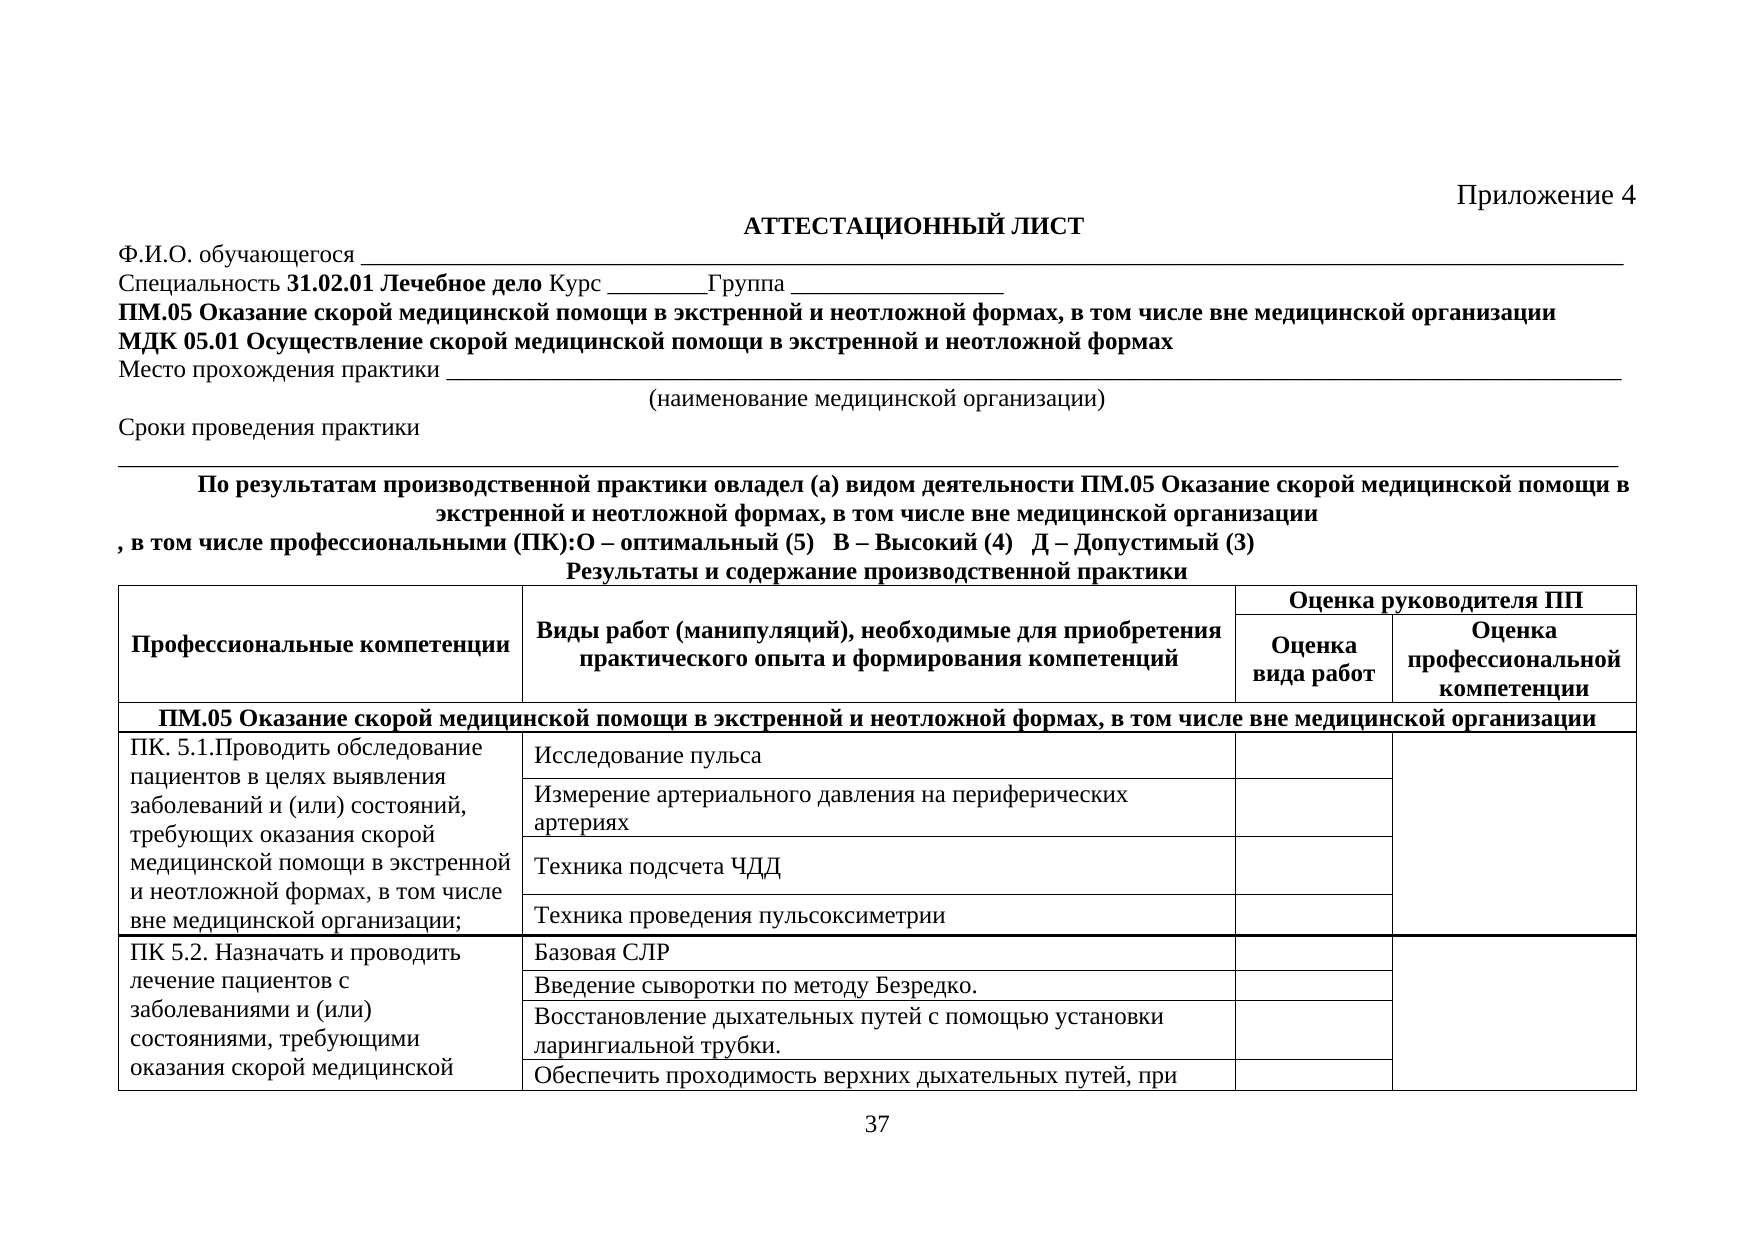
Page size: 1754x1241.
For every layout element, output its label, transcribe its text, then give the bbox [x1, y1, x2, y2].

table_header Профессиональные компетенции [119, 586, 522, 702]
table_cell [1393, 937, 1636, 1090]
table_cell [1236, 779, 1392, 836]
text , в том числе профессиональными (ПК):О – оптимальный (5) В – Высокий (4) Д – Допустимый (3) [118, 527, 1636, 556]
table_cell [1236, 1060, 1392, 1090]
table_cell Оценка вида работ [1236, 615, 1392, 702]
table_cell [1393, 733, 1636, 934]
table_cell Исследование пульса [523, 733, 1235, 778]
table_cell Восстановление дыхательных путей с помощью установки ларингиальной трубки. [523, 1001, 1235, 1059]
text По результатам производственной практики овладел (а) видом деятельности ПМ.05 Оказание скорой медицинской помощи в экстренной и неотложной формах, в том числе вне медицинской организации [118, 469, 1636, 527]
text МДК 05.01 Осуществление скорой медицинской помощи в экстренной и неотложной формах [118, 326, 1636, 354]
table_cell [1236, 971, 1392, 1000]
text Приложение 4 [118, 177, 1636, 211]
table_cell Техника проведения пульсоксиметрии [523, 895, 1235, 934]
table_cell [1236, 1001, 1392, 1059]
table_cell [1236, 895, 1392, 934]
table_cell [1236, 937, 1392, 969]
table_header Виды работ (манипуляций), необходимые для приобретения практического опыта и формирования компетенций [523, 586, 1235, 702]
text АТТЕСТАЦИОННЫЙ ЛИСТ [118, 211, 1636, 239]
table_header Оценка руководителя ПП [1236, 586, 1636, 614]
table_cell [1236, 733, 1392, 778]
text ПМ.05 Оказание скорой медицинской помощи в экстренной и неотложной формах, в том числе вне медицинской организации [118, 297, 1636, 326]
table_cell Измерение артериального давления на периферических артериях [523, 779, 1235, 836]
text (наименование медицинской организации) [118, 383, 1636, 412]
table_cell Техника подсчета ЧДД [523, 837, 1235, 894]
table_cell Оценка профессиональной компетенции [1393, 615, 1636, 702]
table_cell ПК. 5.1.Проводить обследование пациентов в целях выявления заболеваний и (или) состояний, требующих оказания скорой медицинской помощи в экстренной и неотложной формах, в том числе вне медицинской организации; [119, 733, 522, 934]
table_cell Базовая СЛР [523, 937, 1235, 969]
table_cell [1236, 837, 1392, 894]
table_cell ПМ.05 Оказание скорой медицинской помощи в экстренной и неотложной формах, в том числе вне медицинской организации [119, 703, 1636, 731]
text Результаты и содержание производственной практики [118, 556, 1636, 584]
text Специальность 31.02.01 Лечебное дело Курс ________Группа _________________ [118, 268, 1636, 297]
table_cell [523, 1060, 1235, 1090]
text Сроки проведения практики ________________________________________________________________________________________________________________________ [118, 412, 1636, 469]
table_cell ПК 5.2. Назначать и проводить лечение пациентов с заболеваниями и (или) состояниями, требующими оказания скорой медицинской помощи в экстренной и неотложной формах, в том числе вне медицинской организации [119, 937, 522, 1090]
text Ф.И.О. обучающегося _____________________________________________________________________________________________________ [118, 239, 1636, 268]
table_cell Введение сыворотки по методу Безредко. [523, 971, 1235, 1000]
text Место прохождения практики ______________________________________________________________________________________________ [118, 354, 1636, 383]
